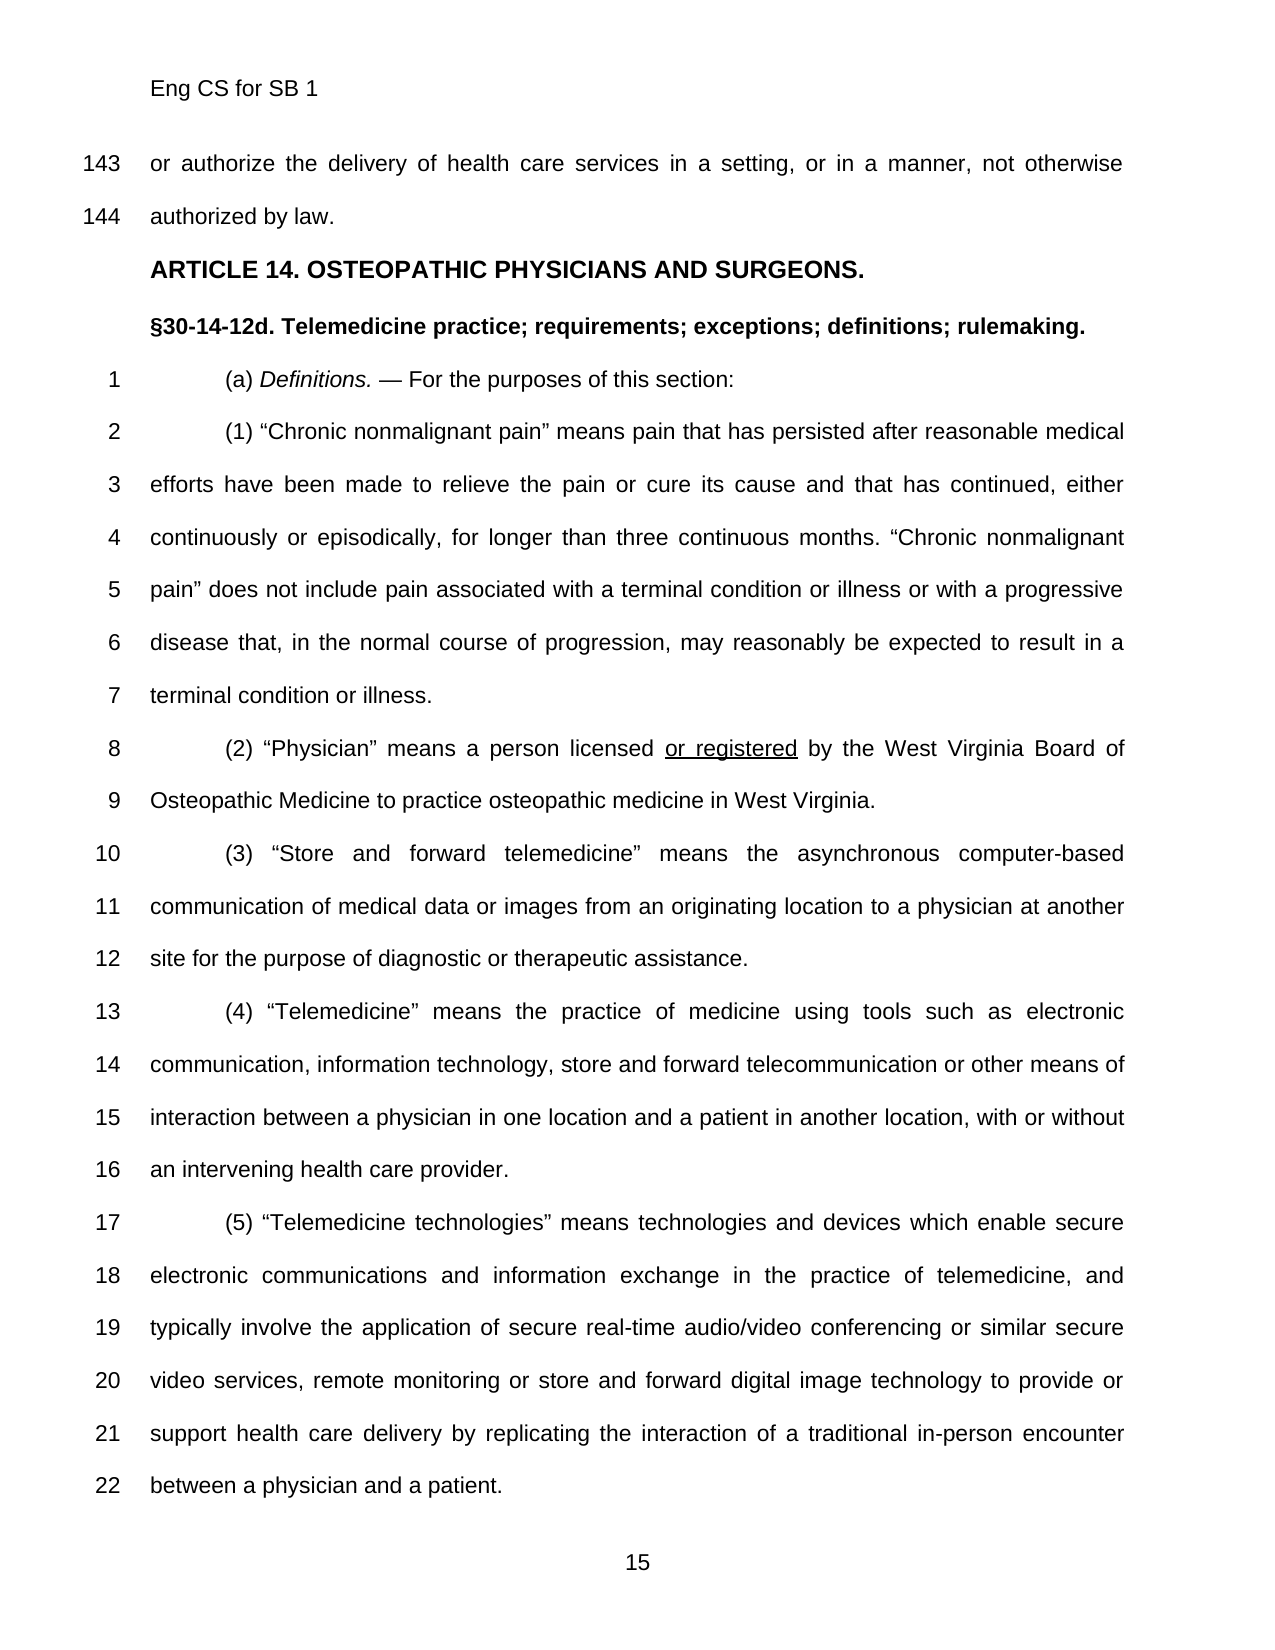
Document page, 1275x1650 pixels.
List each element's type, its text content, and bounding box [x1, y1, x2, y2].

text (3) “Store and forward telemedicine” means the asynchronous computer-based communication of medical data or images from an originating location to a physician at another site for the purpose of diagnostic or therapeutic assistance. [150, 840, 1125, 972]
text (4) “Telemedicine” means the practice of medicine using tools such as electronic communication, information technology, store and forward telecommunication or other means of interaction between a physician in one location and a patient in another location, with or without an intervening health care provider. [150, 998, 1125, 1183]
text (5) “Telemedicine technologies” means technologies and devices which enable secure electronic communications and information exchange in the practice of telemedicine, and typically involve the application of secure real-time audio/video conferencing or similar secure video services, remote monitoring or store and forward digital image technology to provide or support health care delivery by replicating the interaction of a traditional in-person encounter between a physician and a patient. [150, 1209, 1125, 1499]
subtitle ARTICLE 14. OSTEOPATHIC PHYSICIANS AND SURGEONS. [150, 255, 1125, 284]
text (1) “Chronic nonmalignant pain” means pain that has persisted after reasonable medical efforts have been made to relieve the pain or cure its cause and that has continued, either continuously or episodically, for longer than three continuous months. “Chronic nonmalignant pain” does not include pain associated with a terminal condition or illness or with a progressive disease that, in the normal course of progression, may reasonably be expected to result in a terminal condition or illness. [150, 418, 1125, 708]
subtitle §30-14-12d. Telemedicine practice; requirements; exceptions; definitions; rulemaking. [150, 313, 1125, 339]
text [150, 150, 1125, 229]
text (2) “Physician” means a person licensed or registered by the West Virginia Board of Osteopathic Medicine to practice osteopathic medicine in West Virginia. [150, 734, 1125, 814]
text (a) Definitions. — For the purposes of this section: [150, 366, 1125, 392]
